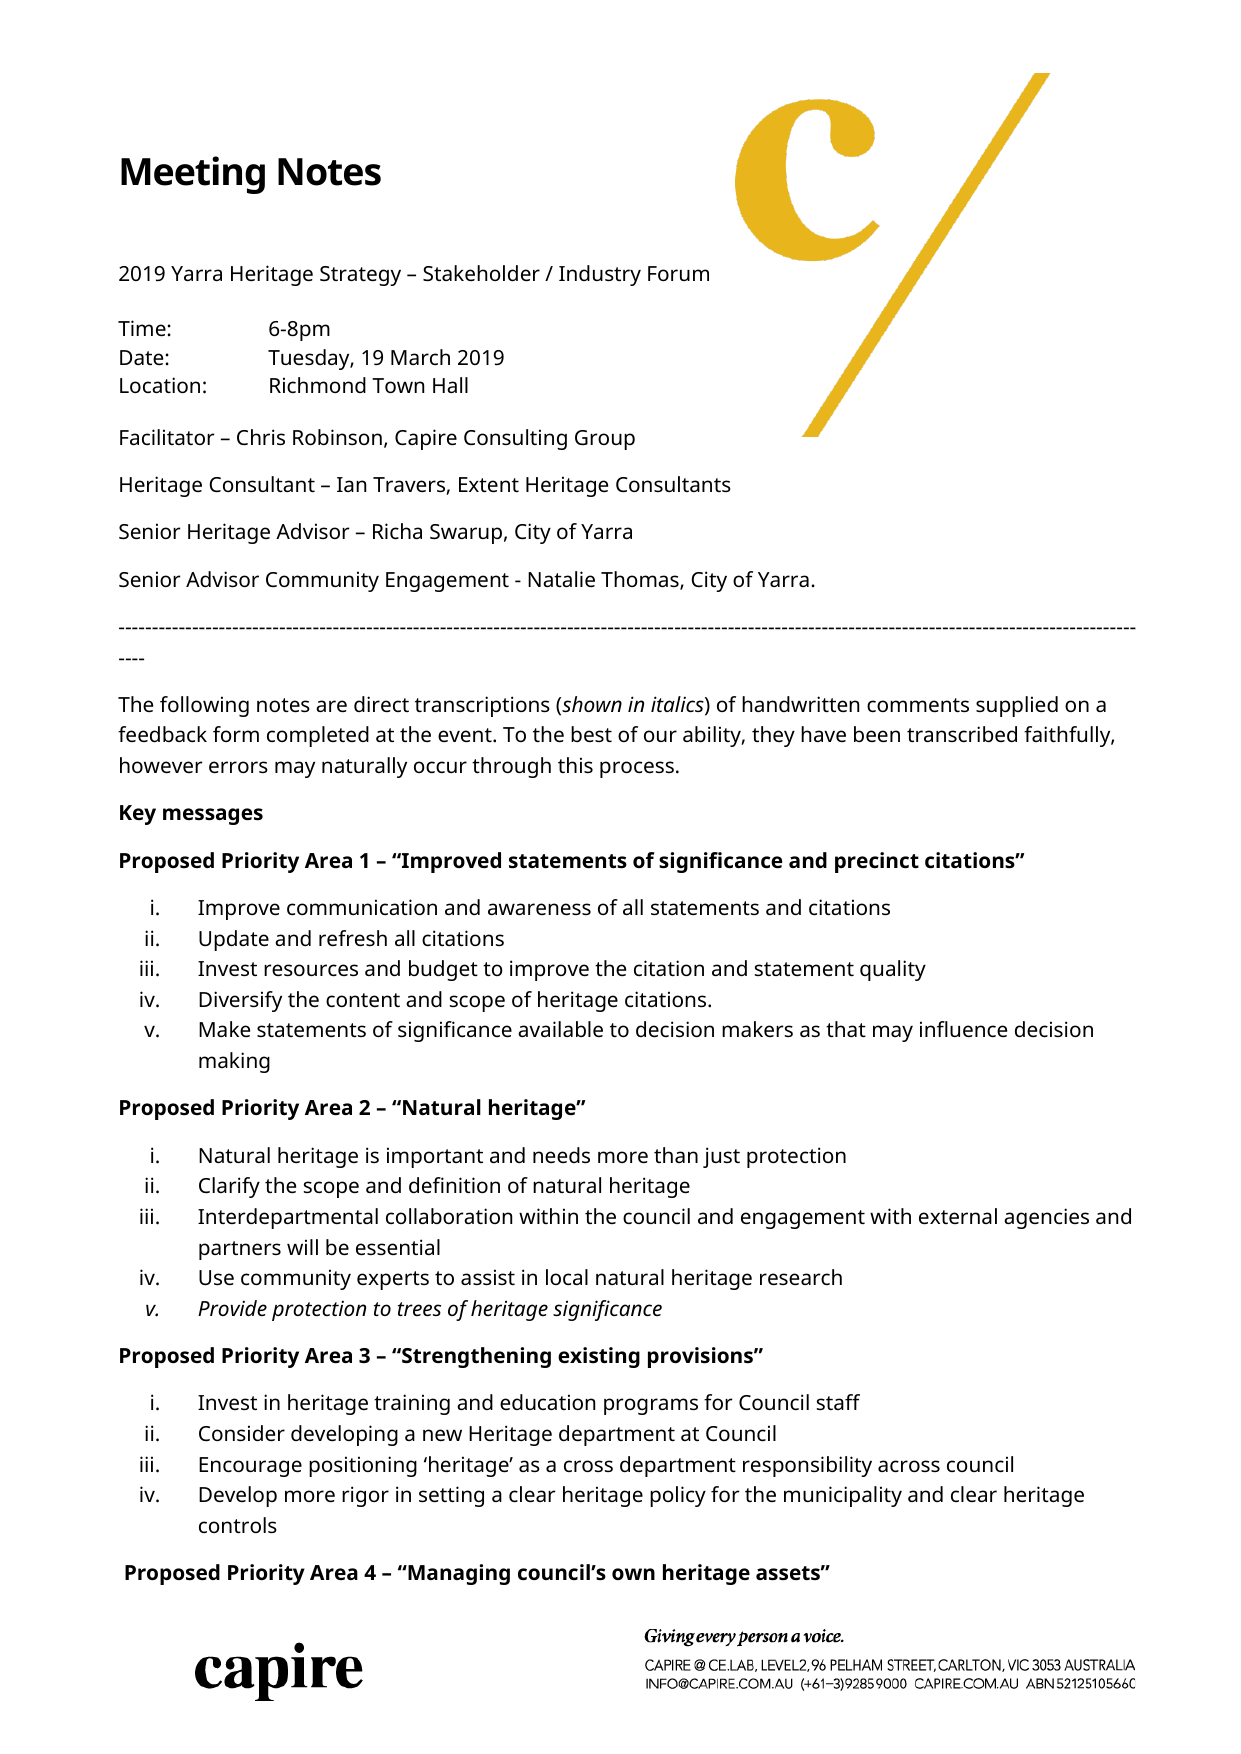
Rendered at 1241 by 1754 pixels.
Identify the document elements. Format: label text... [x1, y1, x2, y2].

list Consider developing a new Heritage department at Council [160, 1419, 1137, 1447]
text Senior Heritage Advisor – Richa Swarup, City of Yarra [118, 517, 1137, 546]
picture [735, 196, 1051, 314]
picture [735, 73, 1051, 145]
list Make statements of significance available to decision makers as that may influence decision making [160, 1016, 1137, 1074]
text Senior Advisor Community Engagement - Natalie Thomas, City of Yarra. [118, 565, 1137, 593]
list Diversify the content and scope of heritage citations. [160, 985, 1137, 1013]
text Key messages [118, 798, 1137, 827]
text Proposed Priority Area 2 – “Natural heritage” [118, 1093, 1137, 1122]
list Update and refresh all citations [160, 924, 1137, 952]
picture [735, 400, 1051, 423]
list Natural heritage is important and needs more than just protection [160, 1141, 1137, 1169]
text Proposed Priority Area 3 – “Strengthening existing provisions” [118, 1341, 1137, 1369]
list Interdepartmental collaboration within the council and engagement with external agencies and partners will be essential [160, 1202, 1137, 1261]
list Clarify the scope and definition of natural heritage [160, 1171, 1137, 1200]
text Time: 6-8pm [118, 314, 1137, 343]
list Provide protection to trees of heritage significance [160, 1294, 1137, 1322]
text Heritage Consultant – Ian Travers, Extent Heritage Consultants [118, 470, 1137, 498]
subtitle Meeting Notes [118, 145, 1137, 196]
text Facilitator – Chris Robinson, Capire Consulting Group [118, 423, 1137, 451]
text Proposed Priority Area 1 – “Improved statements of significance and precinct citations” [118, 846, 1137, 874]
list Improve communication and awareness of all statements and citations [160, 893, 1137, 921]
list Invest in heritage training and education programs for Council staff [160, 1388, 1137, 1417]
text Location: Richmond Town Hall [118, 371, 1137, 400]
text The following notes are direct transcriptions (shown in italics) of handwritten comments supplied on a feedback form completed at the event. To the best of our ability, they have been transcribed faithfully, however errors may naturally occur through this process. [118, 690, 1137, 779]
text Proposed Priority Area 4 – “Managing council’s own heritage assets” [118, 1558, 1137, 1587]
list Develop more rigor in setting a clear heritage policy for the municipality and clear heritage controls [160, 1480, 1137, 1539]
list Use community experts to assist in local natural heritage research [160, 1263, 1137, 1292]
picture [195, 1629, 1136, 1701]
list Encourage positioning ‘heritage’ as a cross department responsibility across council [160, 1450, 1137, 1478]
text Date: Tuesday, 19 March 2019 [118, 343, 1137, 371]
list Invest resources and budget to improve the citation and statement quality [160, 954, 1137, 983]
text ------------------------------------------------------------------------------------------------------------------------------------------------------------ [118, 612, 1137, 671]
